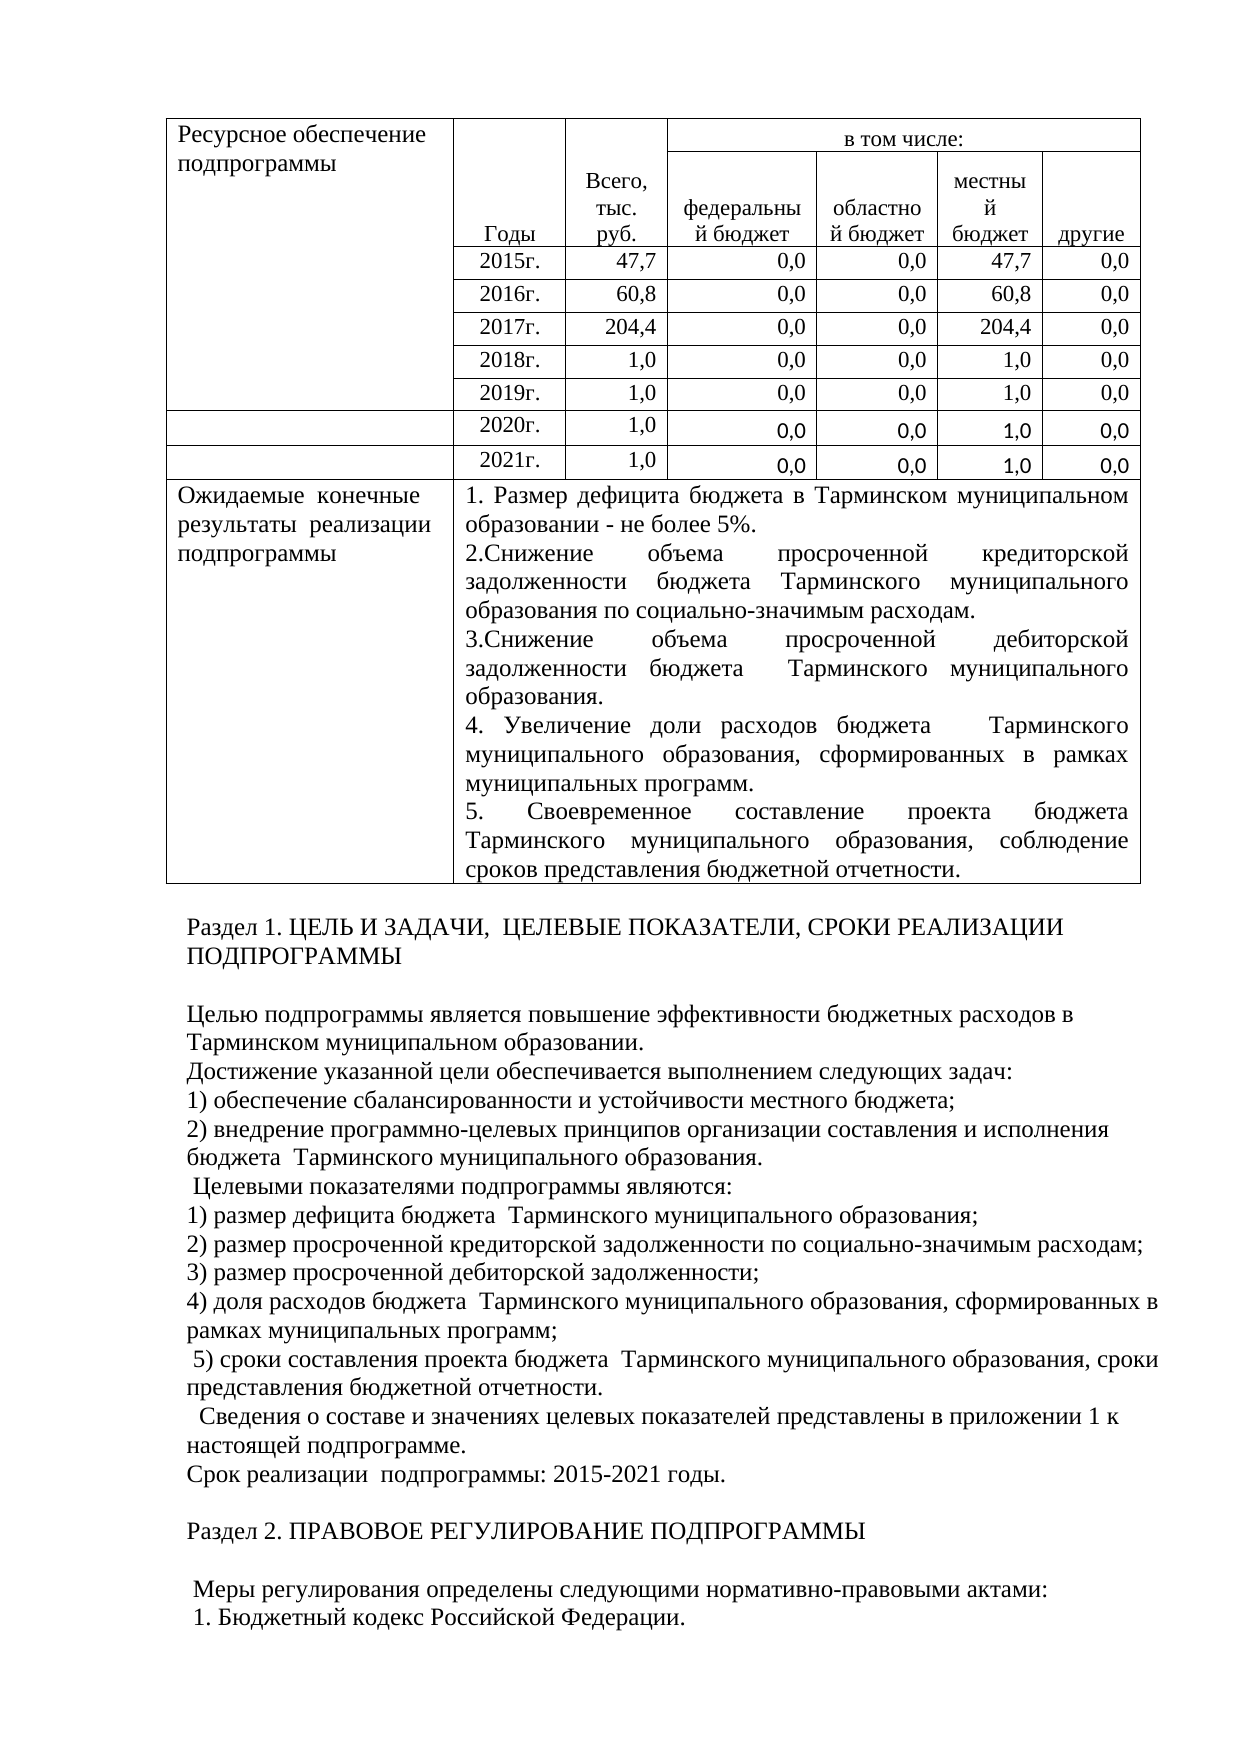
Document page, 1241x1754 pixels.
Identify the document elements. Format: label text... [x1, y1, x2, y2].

table_cell 0,0 [668, 379, 816, 410]
table_cell 1,0 [938, 411, 1042, 445]
table_cell 60,8 [566, 280, 667, 312]
table_cell 0,0 [817, 411, 937, 445]
table_cell 204,4 [938, 313, 1042, 345]
table_cell 0,0 [817, 313, 937, 345]
table_cell 2017г. [454, 313, 565, 345]
table_cell 47,7 [938, 247, 1042, 279]
table_cell 0,0 [817, 446, 937, 479]
table_cell Всего, тыс. руб. [566, 119, 667, 246]
table_cell 2015г. [454, 247, 565, 279]
table_cell 0,0 [1043, 280, 1140, 312]
table_cell Ожидаемые конечные результаты реализации подпрограммы [167, 480, 453, 883]
table_cell 1,0 [938, 346, 1042, 377]
table_cell 0,0 [1043, 247, 1140, 279]
table_cell 1,0 [566, 446, 667, 479]
table_cell 0,0 [1043, 379, 1140, 410]
table_cell [167, 446, 453, 479]
table_cell 0,0 [817, 247, 937, 279]
table_cell 60,8 [938, 280, 1042, 312]
table_cell 0,0 [1043, 411, 1140, 445]
table_cell 2021г. [454, 446, 565, 479]
table_cell местный бюджет [938, 152, 1042, 246]
table_cell 1,0 [566, 379, 667, 410]
table_cell 1,0 [938, 379, 1042, 410]
table_cell областной бюджет [817, 152, 937, 246]
table_cell 1,0 [566, 346, 667, 377]
table_cell федеральный бюджет [668, 152, 816, 246]
table_cell 1,0 [938, 446, 1042, 479]
table_cell 0,0 [668, 313, 816, 345]
table_cell 0,0 [668, 411, 816, 445]
table_cell 0,0 [817, 346, 937, 377]
table_cell 0,0 [1043, 346, 1140, 377]
table_cell 204,4 [566, 313, 667, 345]
table_cell 1,0 [566, 411, 667, 445]
table_cell 0,0 [1043, 446, 1140, 479]
table_cell 0,0 [668, 446, 816, 479]
table_cell 0,0 [817, 379, 937, 410]
table_cell 0,0 [668, 346, 816, 377]
table_cell 2018г. [454, 346, 565, 377]
table_cell 0,0 [668, 280, 816, 312]
table_cell 47,7 [566, 247, 667, 279]
table_cell 2016г. [454, 280, 565, 312]
table_cell другие [1043, 152, 1140, 246]
table_cell Годы [454, 119, 565, 246]
table_cell Ресурсное обеспечение подпрограммы [167, 119, 453, 410]
table_cell 2020г. [454, 411, 565, 445]
table_cell 0,0 [1043, 313, 1140, 345]
table_header Раздел 1. ЦЕЛЬ И ЗАДАЧИ, ЦЕЛЕВЫЕ ПОКАЗАТЕЛИ, СРОКИ РЕАЛИЗАЦИИ ПОДПРОГРАММЫ Целью подпрограммы является повышение эффективности бюджетных расходов в Тарминском муниципальном образовании. Достижение указанной цели обеспечивается выполнением следующих задач: 1) обеспечение сбалансированности и устойчивости местного бюджета; 2) внедрение программно-целевых принципов организации составления и исполнения бюджета Тарминского муниципального образования. Целевыми показателями подпрограммы являются: 1) размер дефицита бюджета Тарминского муниципального образования; 2) размер просроченной кредиторской задолженности по социально-значимым расходам; 3) размер просроченной дебиторской задолженности; 4) доля расходов бюджета Тарминского муниципального образования, сформированных в рамках муниципальных программ; 5) сроки составления проекта бюджета Тарминского муниципального образования, сроки представления бюджетной отчетности. Сведения о составе и значениях целевых показателей представлены в приложении 1 к настоящей подпрограмме. Срок реализации подпрограммы: 2015-2021 годы. Раздел 2. ПРАВОВОЕ РЕГУЛИРОВАНИЕ ПОДПРОГРАММЫ Меры регулирования определены следующими нормативно-правовыми актами: 1. Бюджетный кодекс Российской Федерации. 2. Федеральный закон от 06.10.2003 года №131-ФЗ «Об общих принципах организации местного самоуправления в Российской Федерации». 3. Закон Иркутской области от 22.10.2013 года №74-ОЗ «О межбюджетных трансфертах и нормативах отчислений доходов в местные бюджеты». 4. Положение о бюджетном процессе в Тарминском муниципальном образовании, утвержденное решением Думы Тарминского сельского поселения от 29.12.2014г. №115. Раздел 3. РЕСУРСНОЕ ОБЕСПЕЧЕНИЕ И СИСТЕМА МЕРОПРИЯТИЙ ПОДПРОГРАММЫ Ресурсное обеспечение и система мероприятий подпрограммы представлены в приложении 2 к настоящей подпрограмме. Объемы финансирования подпрограммы ежегодно уточняются при формировании бюджета Тарминского муниципального образования на очередной финансовый год и на плановый период. Раздел 4. ОЖИДАЕМЫЕ РЕЗУЛЬТАТЫ РЕАЛИЗАЦИИ ПОДПРОГРАММЫ Реализация подпрограммы позволит к 2021 году обеспечить: 1. Размер дефицита бюджета Тарминского муниципального образования - не более 5% утвержденного общего годового объема доходов бюджета Тарминского муниципального образования без учета утвержденного объема безвозмездных поступлений (с учетом положений статьи 92.1 Бюджетного кодекса Российской Федерации). 2. Снижение объема просроченной кредиторской задолженности бюджета Тарминского муниципального образования по социально-значимым расходам. 3. Снижение объема просроченной дебиторской задолженности бюджета Тарминского муниципального образования. 4. Увеличение доли расходов бюджета Тарминского муниципального образования, сформированных в рамках муниципальных программ, до уровня не менее 85% в 2020 году. 5. Своевременное составление проекта бюджета Тарминского муниципального образования, соблюдение сроков представления бюджетной отчетности. [175, 908, 1213, 1636]
table_cell 0,0 [817, 280, 937, 312]
table_cell в том числе: [668, 119, 1140, 151]
table_cell [167, 411, 453, 445]
table_cell 0,0 [668, 247, 816, 279]
table_cell 2019г. [454, 379, 565, 410]
table_cell 1. Размер дефицита бюджета в Тарминском муниципальном образовании - не более 5%. 2.Снижение объема просроченной кредиторской задолженности бюджета Тарминского муниципального образования по социально-значимым расходам. 3.Снижение объема просроченной дебиторской задолженности бюджета Тарминского муниципального образования. 4. Увеличение доли расходов бюджета Тарминского муниципального образования, сформированных в рамках муниципальных программ. 5. Своевременное составление проекта бюджета Тарминского муниципального образования, соблюдение сроков представления бюджетной отчетности. [454, 480, 1140, 883]
